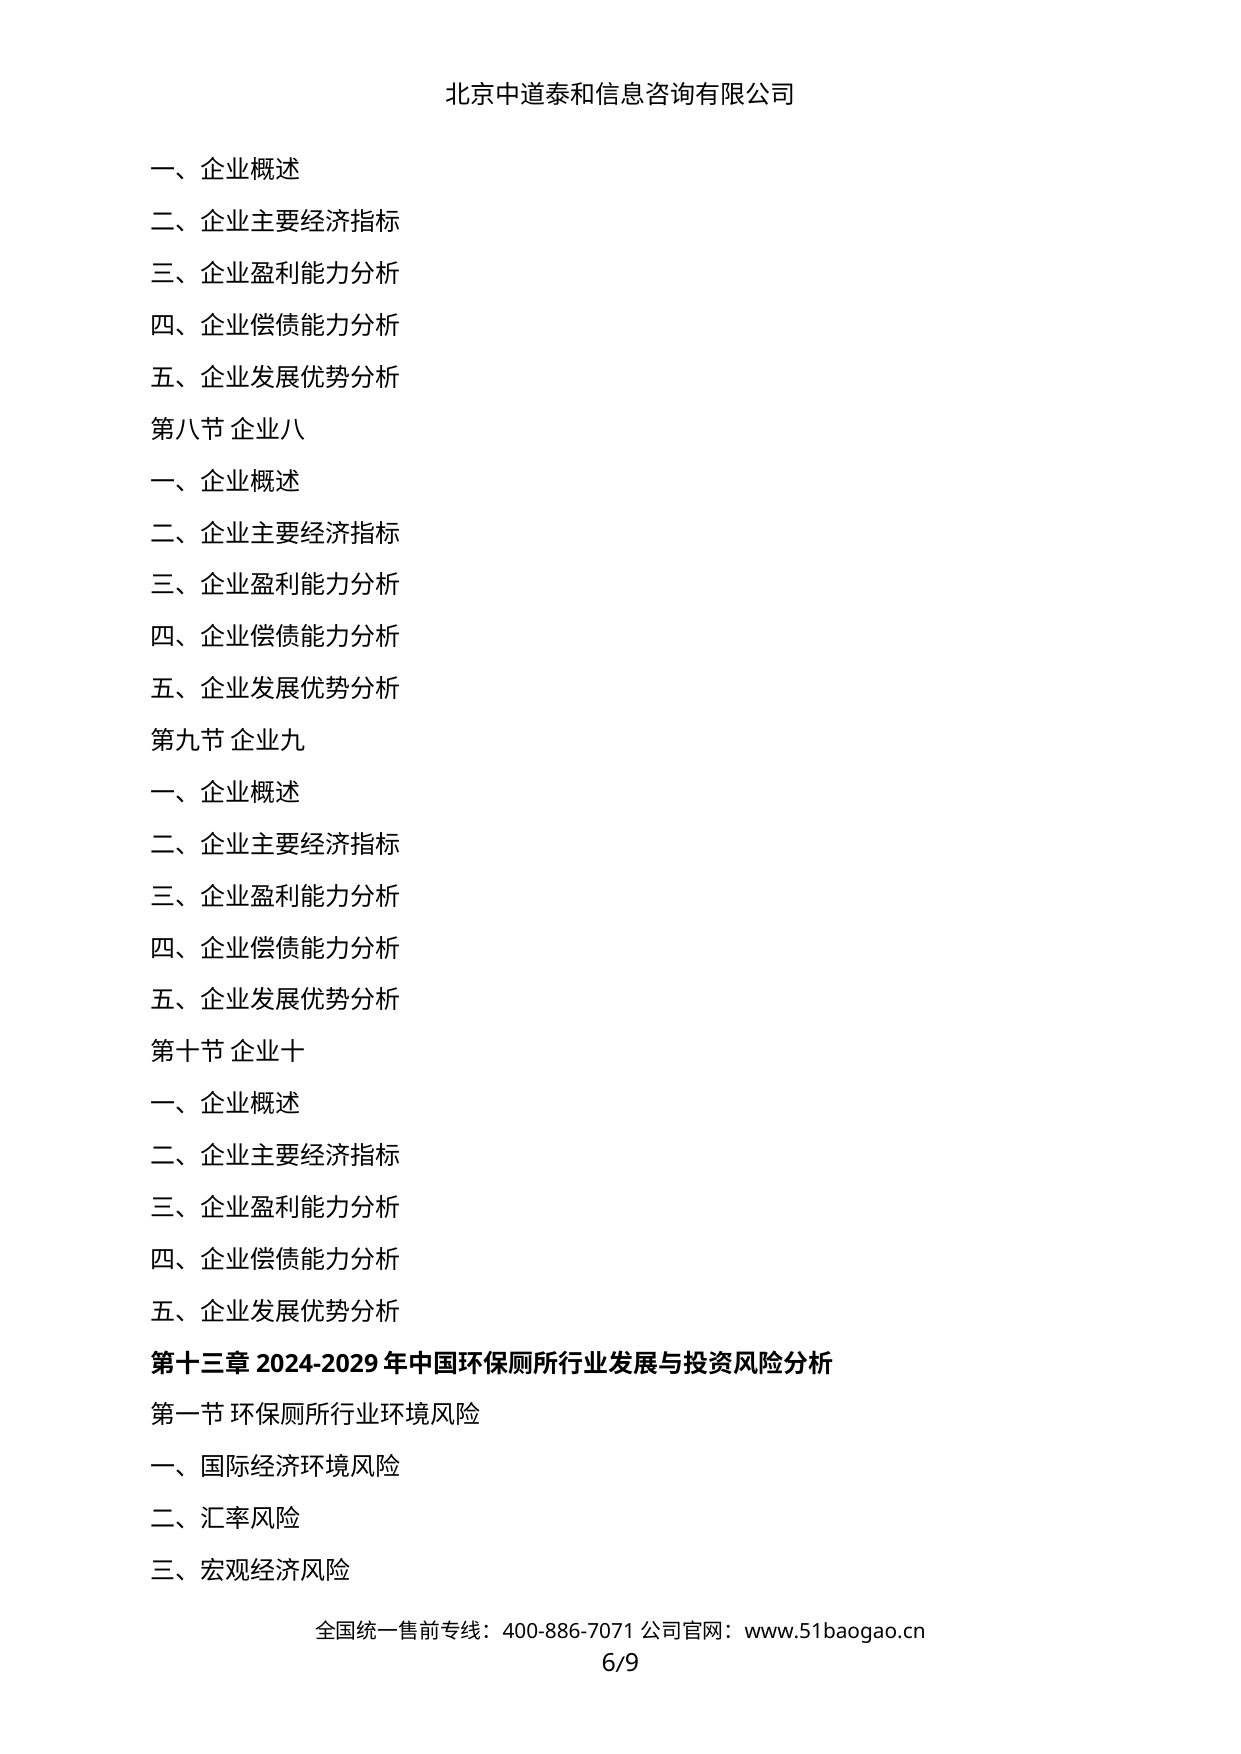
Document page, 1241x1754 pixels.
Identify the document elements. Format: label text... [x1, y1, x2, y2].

text 四、企业偿债能力分析 [150, 306, 1090, 342]
text 三、宏观经济风险 [150, 1551, 1090, 1587]
text 第十三章 2024-2029年中国环保厕所行业发展与投资风险分析 [150, 1343, 1090, 1379]
text 第九节 企业九 [150, 721, 1090, 757]
text 四、企业偿债能力分析 [150, 1239, 1090, 1276]
text 一、国际经济环境风险 [150, 1447, 1090, 1483]
text 五、企业发展优势分析 [150, 357, 1090, 394]
text 第一节 环保厕所行业环境风险 [150, 1395, 1090, 1431]
text 二、企业主要经济指标 [150, 824, 1090, 861]
text 一、企业概述 [150, 150, 1090, 186]
text 五、企业发展优势分析 [150, 980, 1090, 1016]
text 二、汇率风险 [150, 1499, 1090, 1535]
text 二、企业主要经济指标 [150, 1136, 1090, 1172]
text 二、企业主要经济指标 [150, 513, 1090, 549]
text 五、企业发展优势分析 [150, 1291, 1090, 1327]
text 四、企业偿债能力分析 [150, 928, 1090, 964]
text 四、企业偿债能力分析 [150, 617, 1090, 653]
text 一、企业概述 [150, 461, 1090, 497]
text 一、企业概述 [150, 772, 1090, 809]
text 第八节 企业八 [150, 409, 1090, 446]
text 三、企业盈利能力分析 [150, 1187, 1090, 1224]
text 一、企业概述 [150, 1084, 1090, 1120]
text 第十节 企业十 [150, 1032, 1090, 1068]
text 三、企业盈利能力分析 [150, 254, 1090, 290]
text 二、企业主要经济指标 [150, 202, 1090, 238]
text 三、企业盈利能力分析 [150, 876, 1090, 912]
text 五、企业发展优势分析 [150, 669, 1090, 705]
text 三、企业盈利能力分析 [150, 565, 1090, 601]
